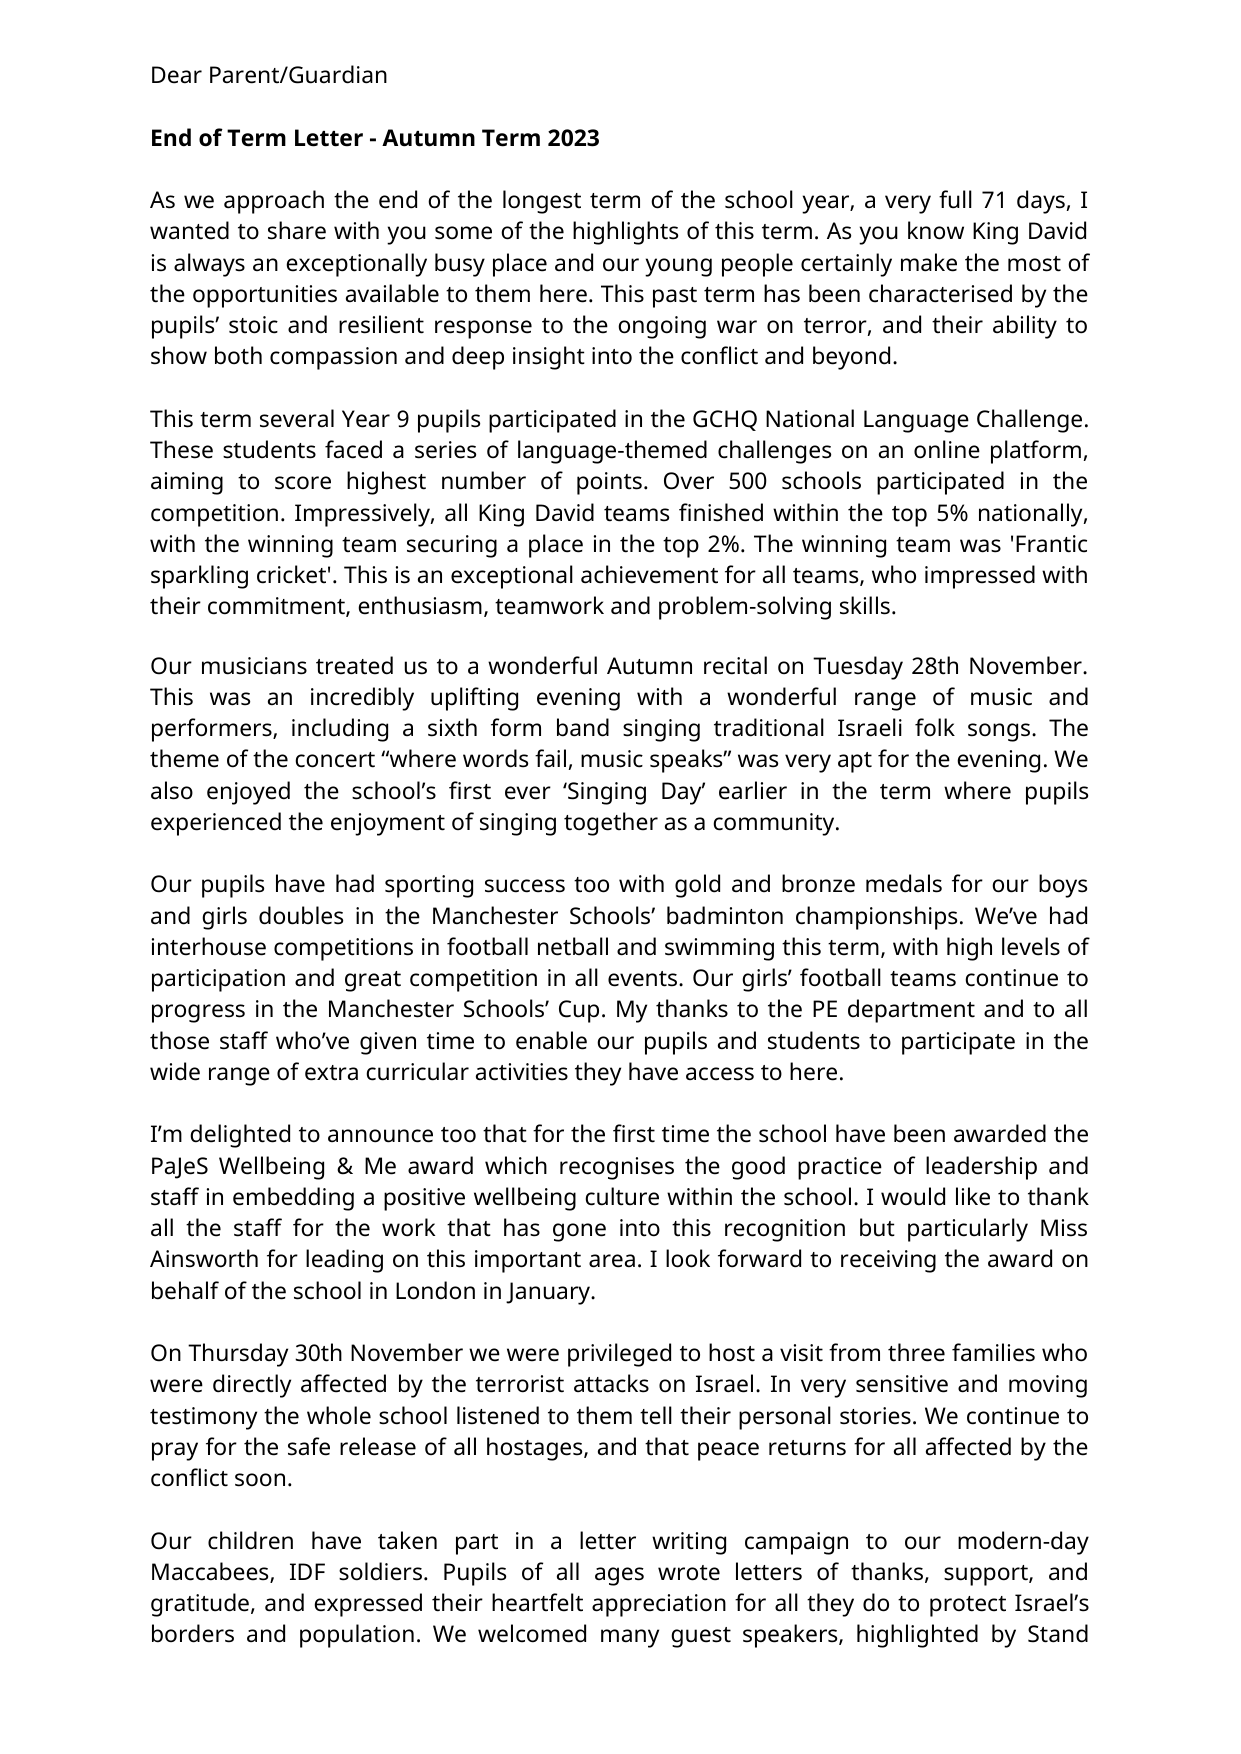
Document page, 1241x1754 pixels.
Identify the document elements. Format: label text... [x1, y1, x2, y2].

text Our musicians treated us to a wonderful Autumn recital on Tuesday 28th November. This was an incredibly uplifting evening with a wonderful range of music and performers, including a sixth form band singing traditional Israeli folk songs. The theme of the concert “where words fail, music speaks” was very apt for the evening. We also enjoyed the school’s first ever ‘Singing Day’ earlier in the term where pupils experienced the enjoyment of singing together as a community. [150, 649, 1090, 837]
text This term several Year 9 pupils participated in the GCHQ National Language Challenge. These students faced a series of language-themed challenges on an online platform, aiming to score highest number of points. Over 500 schools participated in the competition. Impressively, all King David teams finished within the top 5% nationally, with the winning team securing a place in the top 2%. The winning team was 'Frantic sparkling cricket'. This is an exceptional achievement for all teams, who impressed with their commitment, enthusiasm, teamwork and problem-solving skills. [150, 403, 1090, 622]
text End of Term Letter - Autumn Term 2023 [150, 122, 1090, 153]
text Our pupils have had sporting success too with gold and bronze medals for our boys and girls doubles in the Manchester Schools’ badminton championships. We’ve had interhouse competitions in football netball and swimming this term, with high levels of participation and great competition in all events. Our girls’ football teams continue to progress in the Manchester Schools’ Cup. My thanks to the PE department and to all those staff who’ve given time to enable our pupils and students to participate in the wide range of extra curricular activities they have access to here. [150, 868, 1090, 1087]
text Dear Parent/Guardian [150, 59, 1090, 90]
text I’m delighted to announce too that for the first time the school have been awarded the PaJeS Wellbeing & Me award which recognises the good practice of leadership and staff in embedding a positive wellbeing culture within the school. I would like to thank all the staff for the work that has gone into this recognition but particularly Miss Ainsworth for leading on this important area. I look forward to receiving the award on behalf of the school in London in January. [150, 1118, 1090, 1306]
text On Thursday 30th November we were privileged to host a visit from three families who were directly affected by the terrorist attacks on Israel. In very sensitive and moving testimony the whole school listened to them tell their personal stories. We continue to pray for the safe release of all hostages, and that peace returns for all affected by the conflict soon. [150, 1337, 1090, 1493]
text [150, 1524, 1090, 1649]
text As we approach the end of the longest term of the school year, a very full 71 days, I wanted to share with you some of the highlights of this term. As you know King David is always an exceptionally busy place and our young people certainly make the most of the opportunities available to them here. This past term has been characterised by the pupils’ stoic and resilient response to the ongoing war on terror, and their ability to show both compassion and deep insight into the conflict and beyond. [150, 184, 1090, 372]
